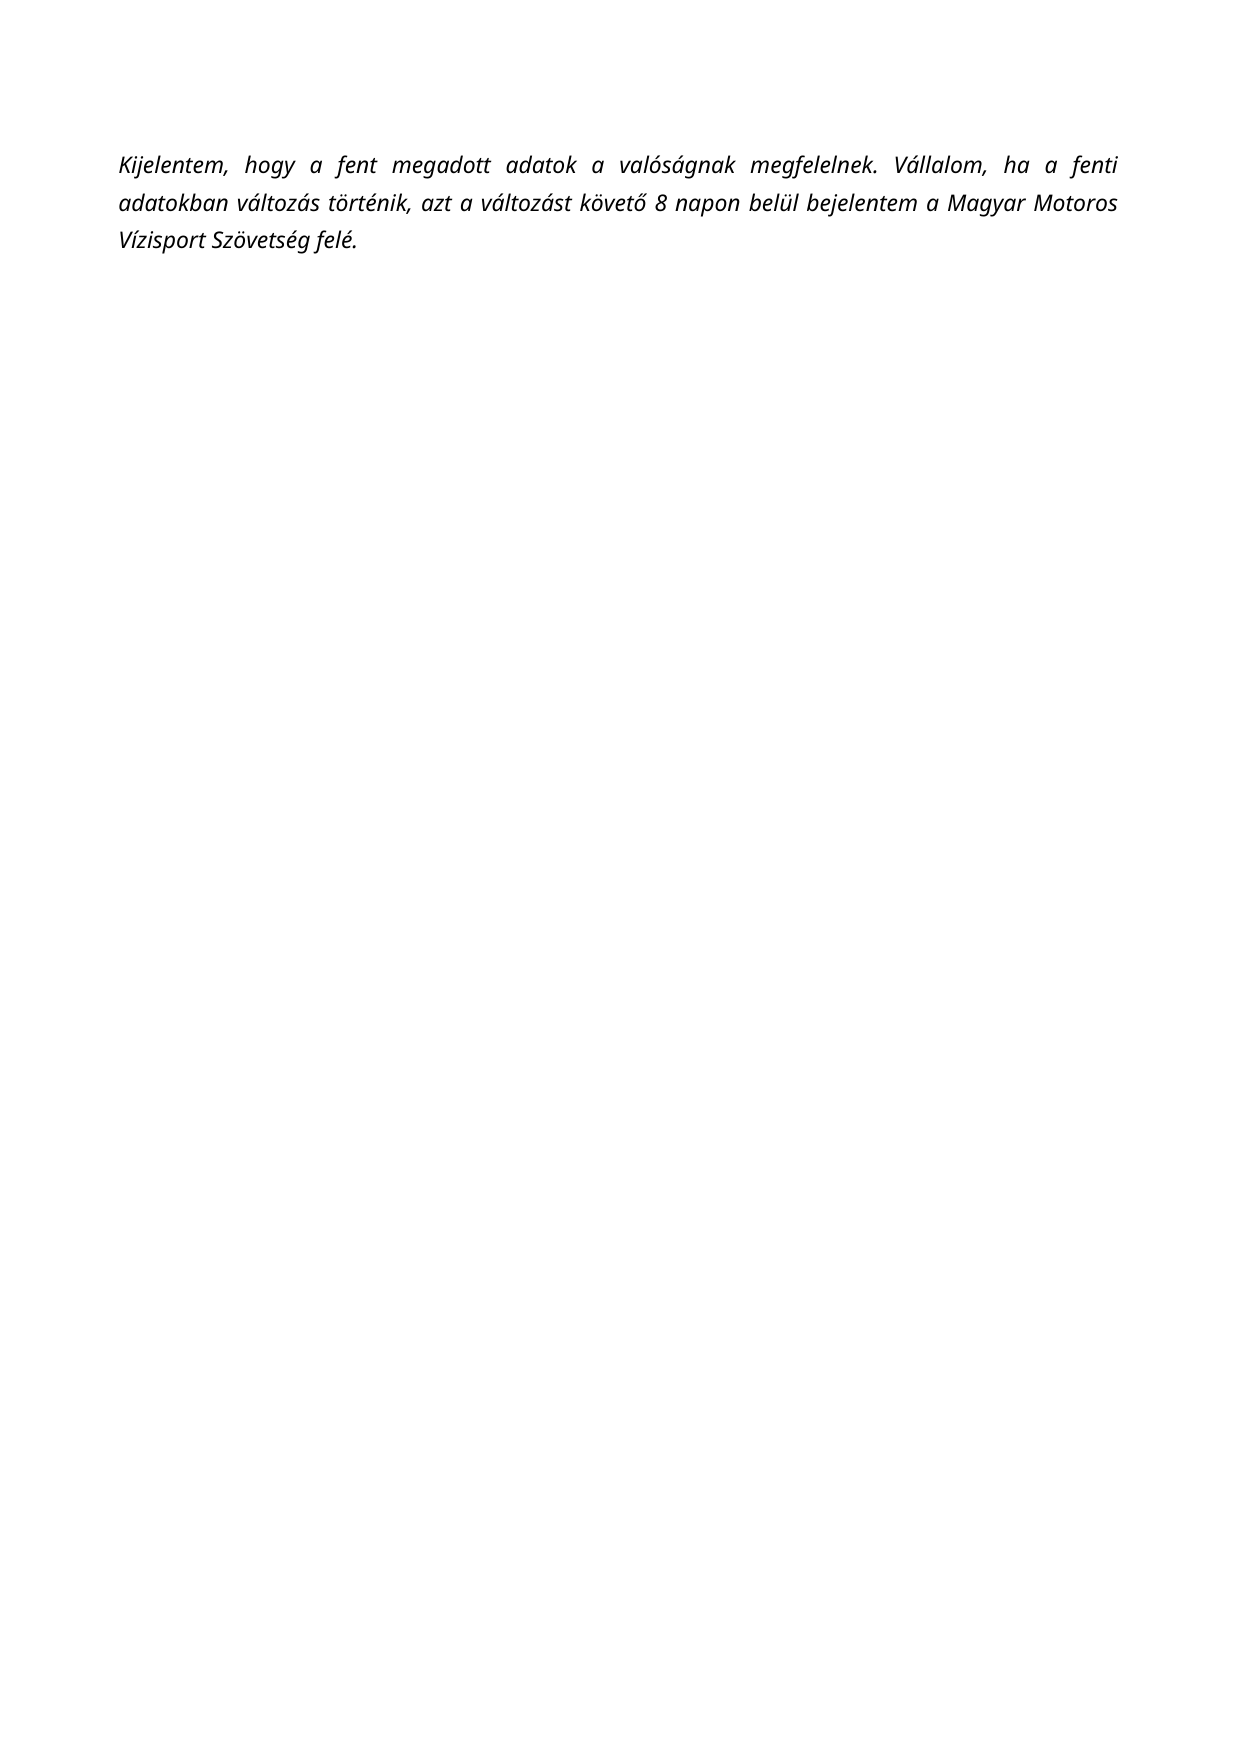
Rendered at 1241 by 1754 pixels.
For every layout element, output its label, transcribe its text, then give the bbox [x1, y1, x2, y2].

text Kijelentem, hogy a fent megadott adatok a valóságnak megfelelnek. Vállalom, ha a fenti adatokban változás történik, azt a változást követő 8 napon belül bejelentem a Magyar Motoros Vízisport Szövetség felé. [118, 149, 1122, 256]
